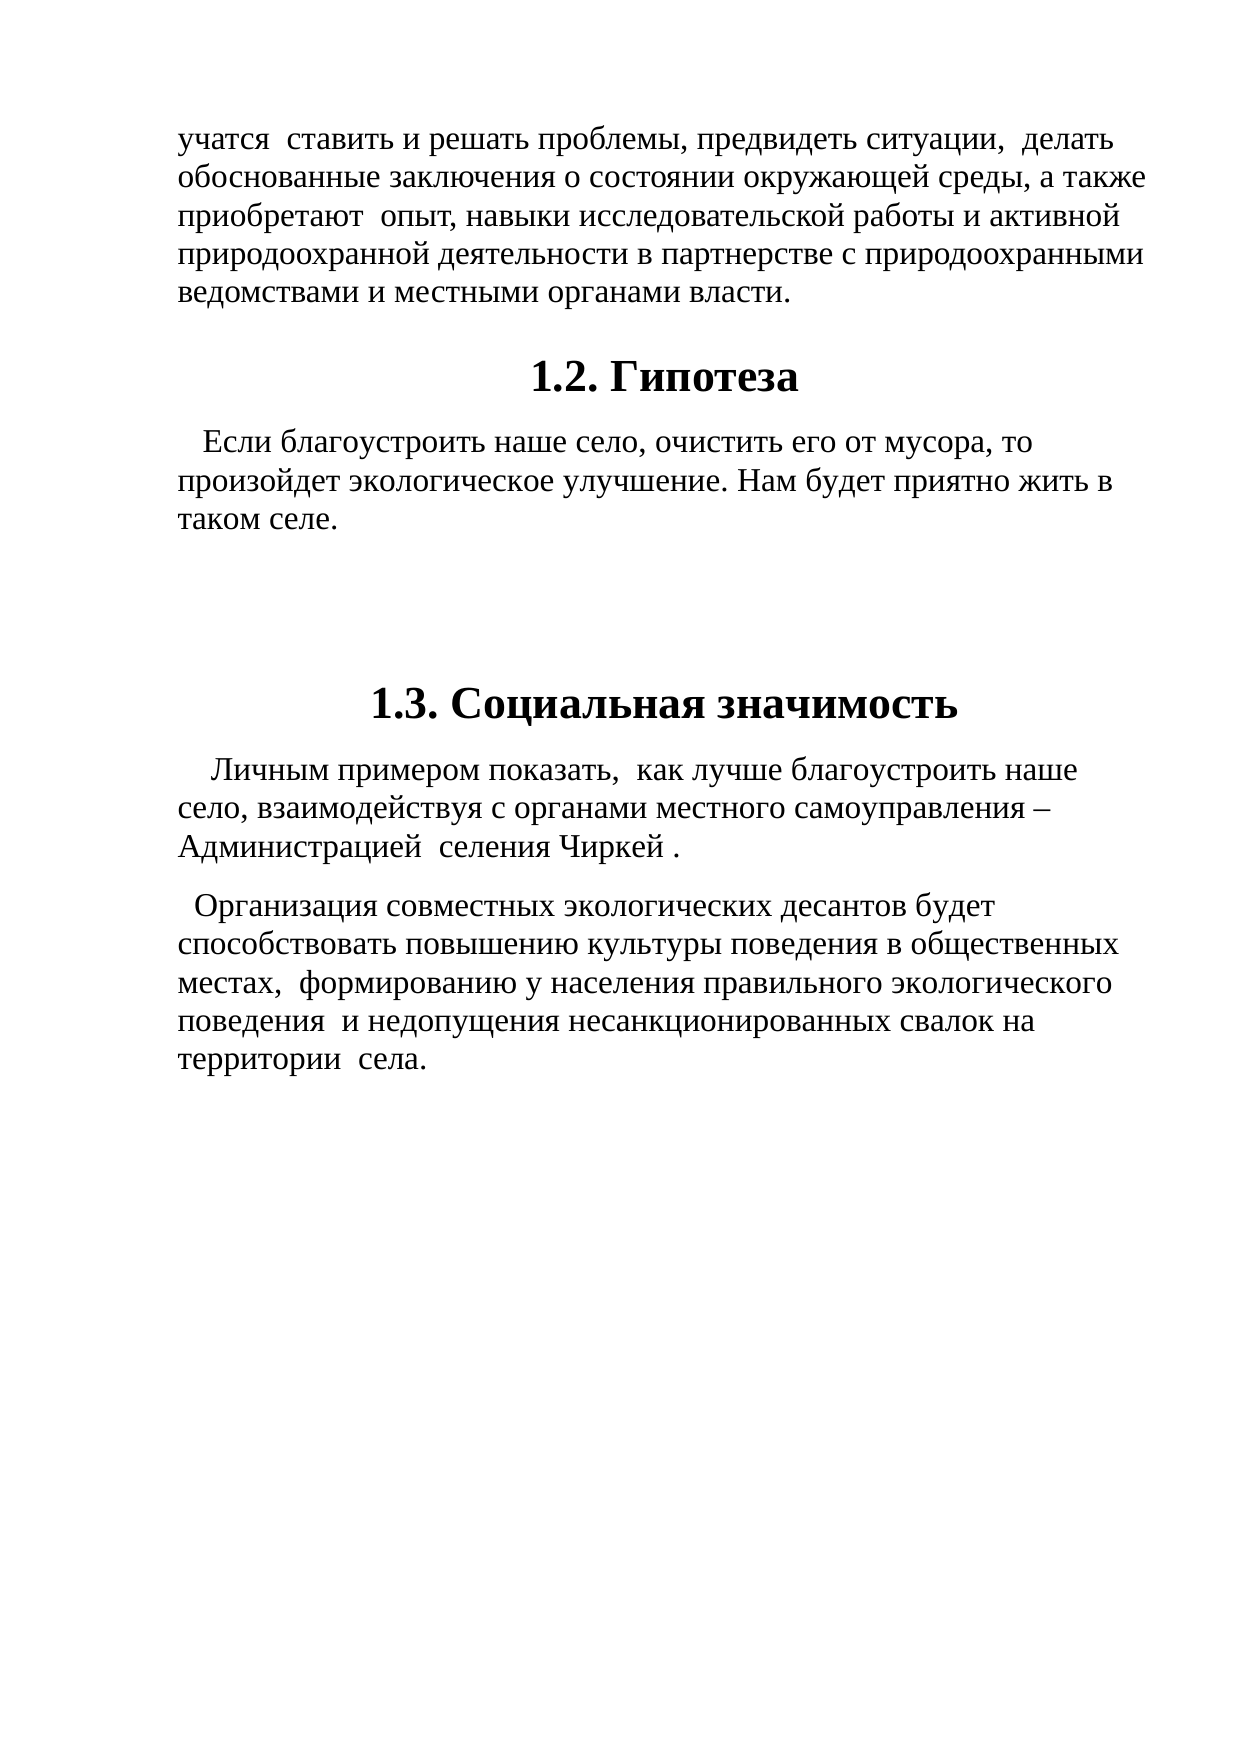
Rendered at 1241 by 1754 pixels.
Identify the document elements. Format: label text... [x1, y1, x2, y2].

text Личным примером показать, как лучше благоустроить наше село, взаимодействуя с органами местного самоуправления – Администрацией селения Чиркей . [177, 749, 1152, 864]
text Организация совместных экологических десантов будет способствовать повышению культуры поведения в общественных местах, формированию у населения правильного экологического поведения и недопущения несанкционированных свалок на территории села. [177, 885, 1152, 1077]
text Если благоустроить наше село, очистить его от мусора, то произойдет экологическое улучшение. Нам будет приятно жить в таком селе. [177, 422, 1152, 537]
text 1.2. Гипотеза [177, 348, 1152, 401]
text 1.3. Социальная значимость [177, 676, 1152, 728]
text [177, 118, 1152, 310]
